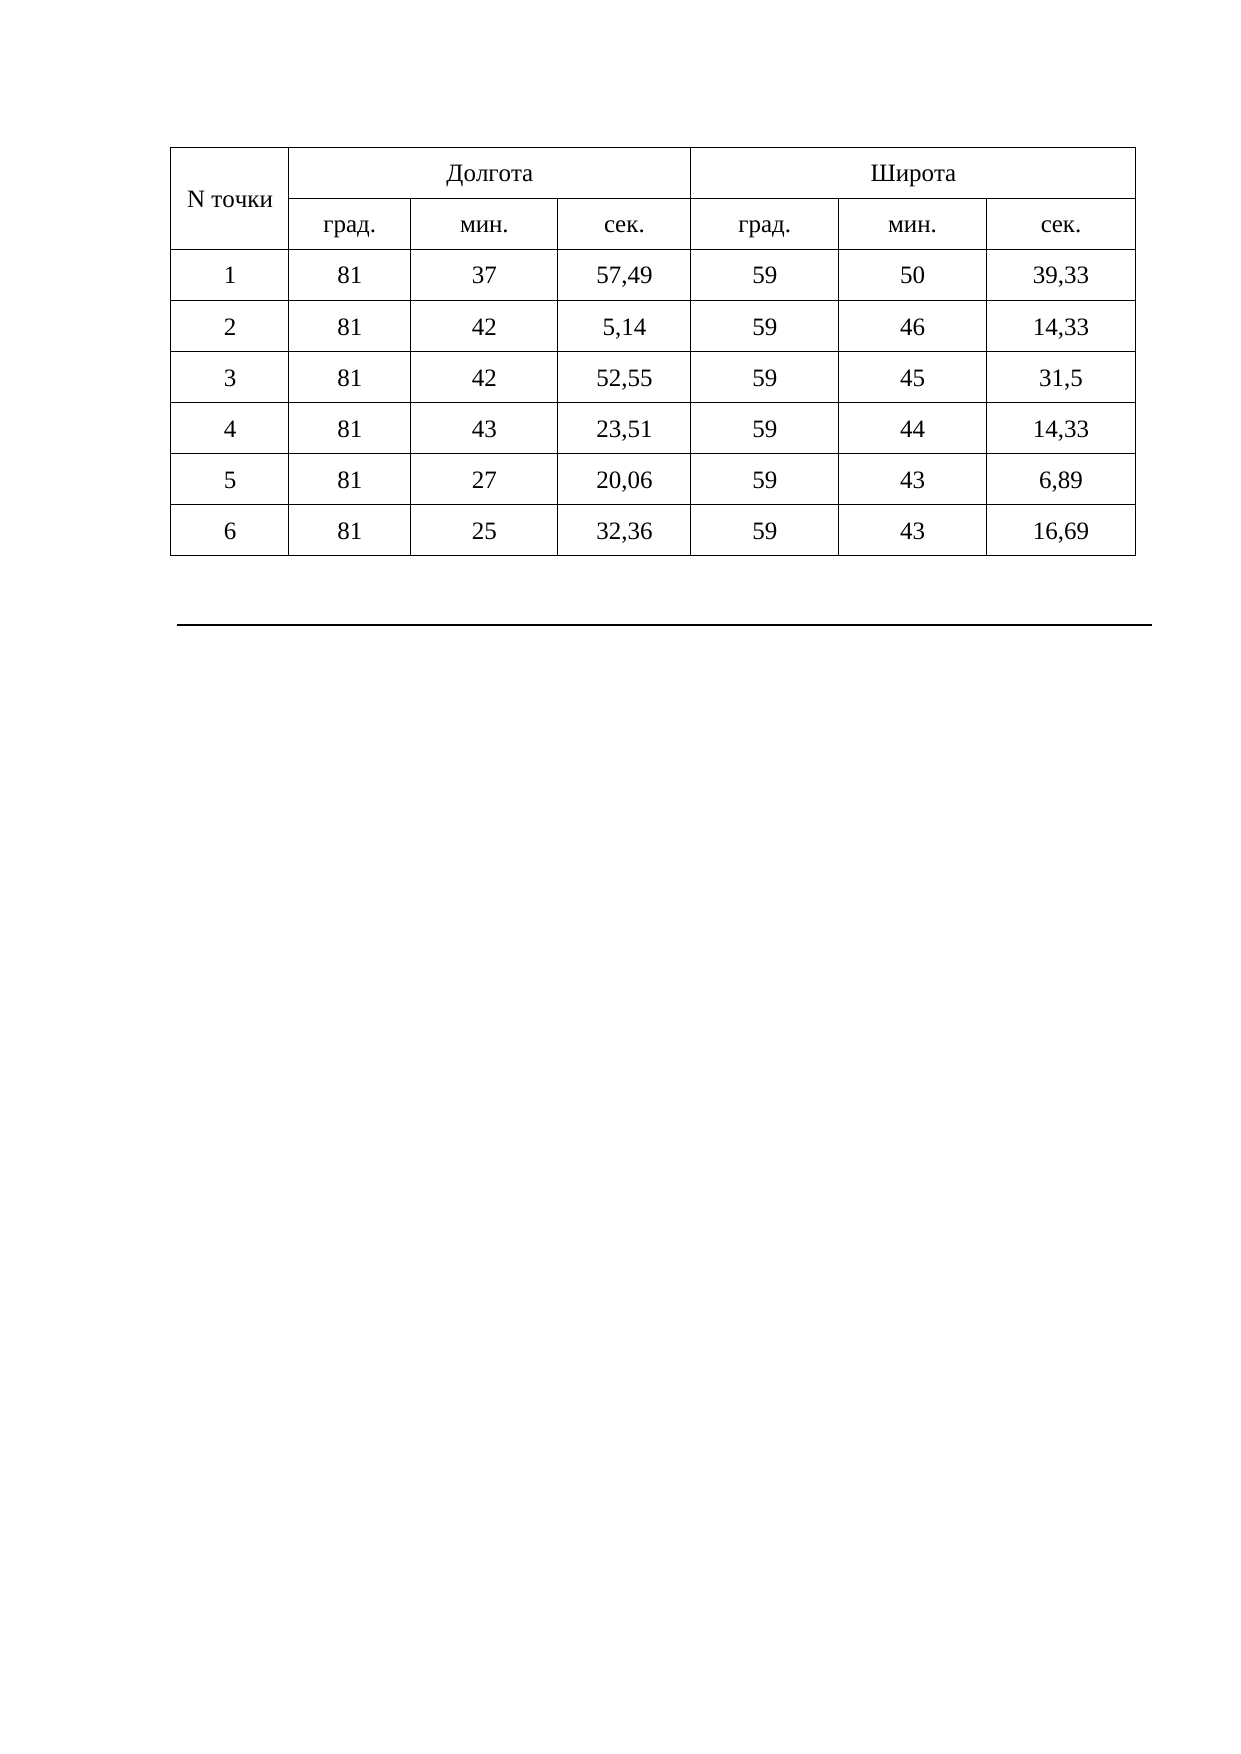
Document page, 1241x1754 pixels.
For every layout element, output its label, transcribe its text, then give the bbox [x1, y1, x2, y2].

table_cell 81 [289, 352, 410, 402]
table_cell 6 [171, 505, 288, 555]
table_cell 81 [289, 301, 410, 351]
table_cell 43 [839, 505, 986, 555]
table_cell 1 [171, 250, 288, 300]
table_cell 44 [839, 403, 986, 453]
table_cell 32,36 [558, 505, 690, 555]
table_cell 39,33 [987, 250, 1135, 300]
table_cell 14,33 [987, 301, 1135, 351]
table_cell 6,89 [987, 454, 1135, 504]
table_header Широта [691, 148, 1135, 198]
table_cell 16,69 [987, 505, 1135, 555]
table_cell 81 [289, 403, 410, 453]
table_cell 81 [289, 454, 410, 504]
table_cell 59 [691, 505, 838, 555]
table_cell сек. [987, 199, 1135, 249]
table_cell 20,06 [558, 454, 690, 504]
table_cell 25 [411, 505, 557, 555]
table_cell 59 [691, 403, 838, 453]
table_cell 3 [171, 352, 288, 402]
table_cell 59 [691, 352, 838, 402]
table_cell мин. [411, 199, 557, 249]
table_cell град. [691, 199, 838, 249]
table_cell 59 [691, 454, 838, 504]
table_cell 5,14 [558, 301, 690, 351]
table_cell 14,33 [987, 403, 1135, 453]
table_cell 37 [411, 250, 557, 300]
table_cell сек. [558, 199, 690, 249]
table_cell 42 [411, 301, 557, 351]
table_cell мин. [839, 199, 986, 249]
table_cell 43 [839, 454, 986, 504]
table_cell 46 [839, 301, 986, 351]
table_cell 81 [289, 505, 410, 555]
table_cell 2 [171, 301, 288, 351]
table_cell 57,49 [558, 250, 690, 300]
table_cell 59 [691, 301, 838, 351]
table_cell 4 [171, 403, 288, 453]
table_cell 5 [171, 454, 288, 504]
table_cell 23,51 [558, 403, 690, 453]
table_cell 50 [839, 250, 986, 300]
table_cell 52,55 [558, 352, 690, 402]
table_cell 59 [691, 250, 838, 300]
table_cell 81 [289, 250, 410, 300]
table_header N точки [171, 148, 288, 249]
table_cell 45 [839, 352, 986, 402]
table_cell 31,5 [987, 352, 1135, 402]
table_header Долгота [289, 148, 690, 198]
table_cell 42 [411, 352, 557, 402]
table_cell 43 [411, 403, 557, 453]
table_cell град. [289, 199, 410, 249]
table_cell 27 [411, 454, 557, 504]
